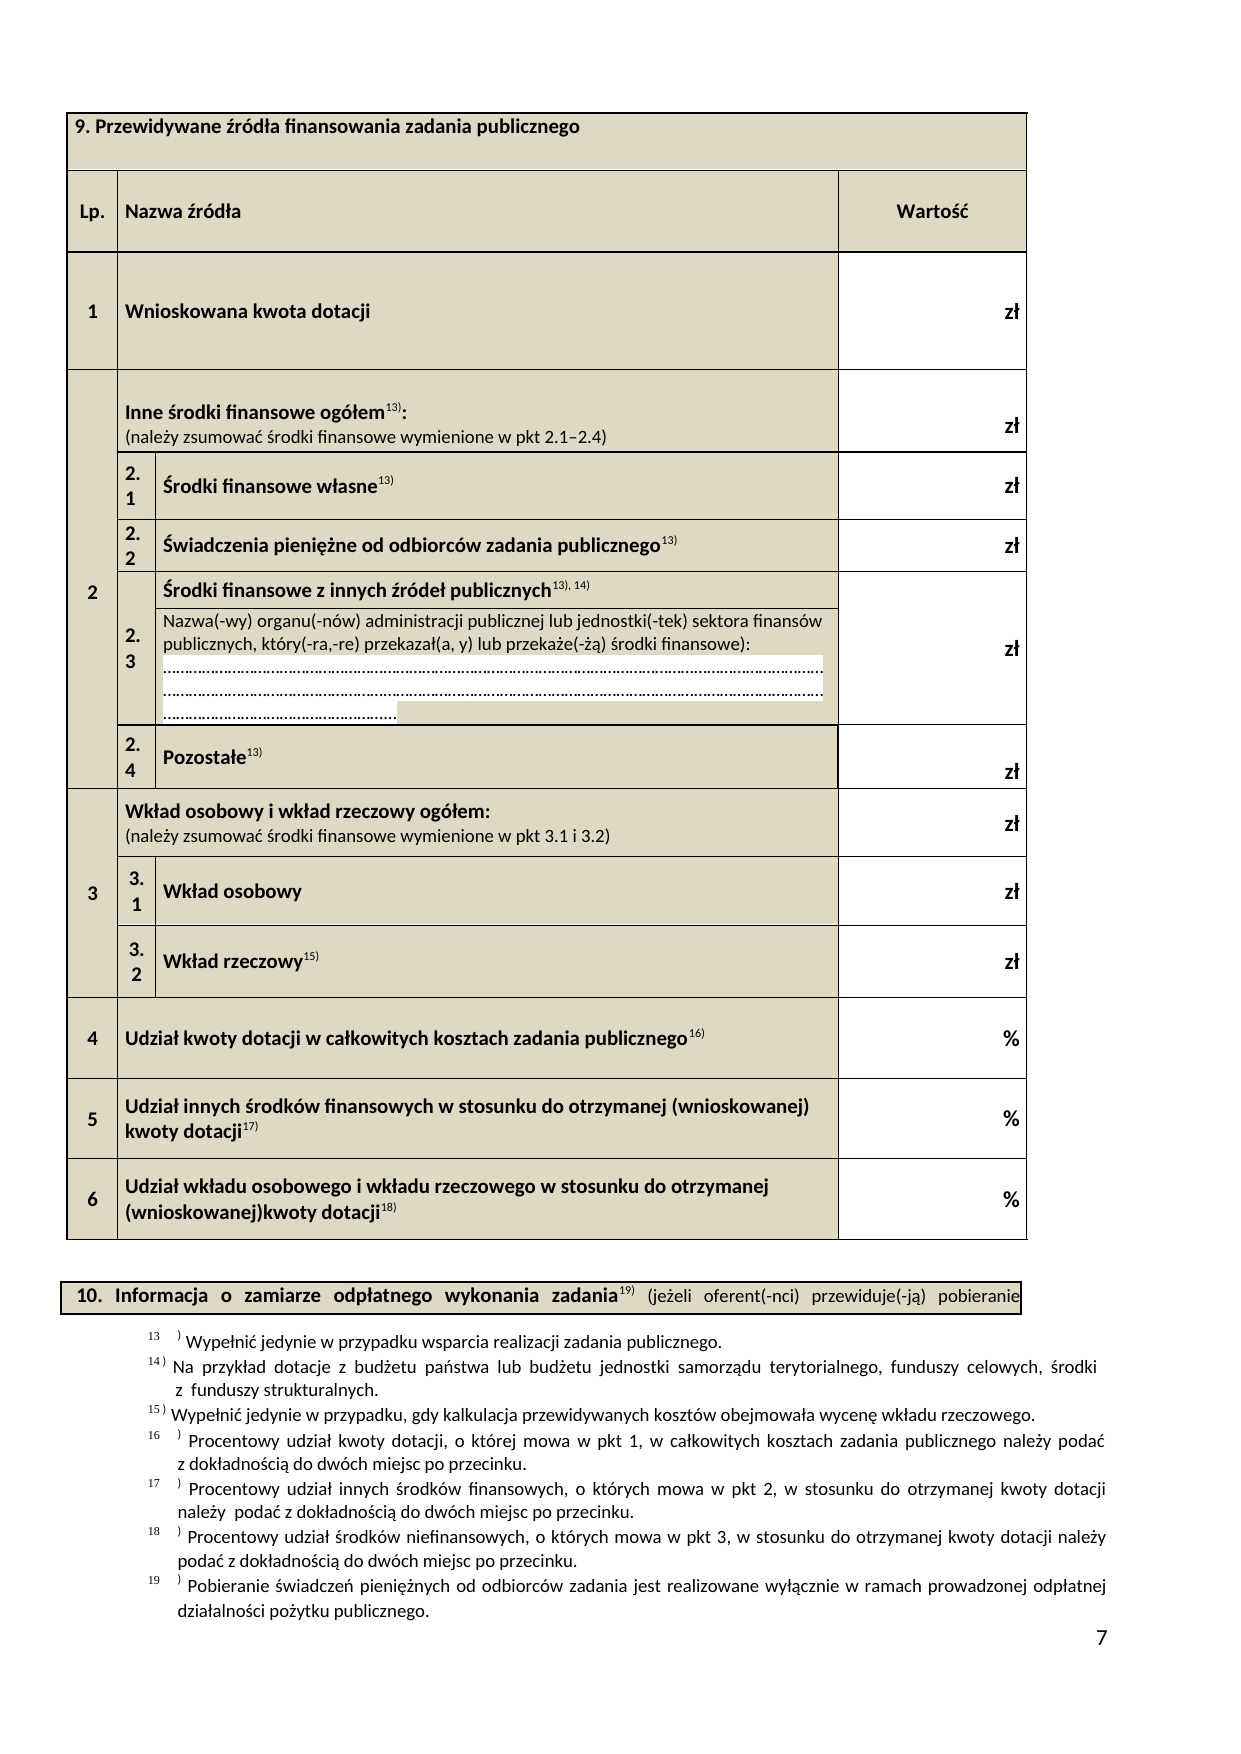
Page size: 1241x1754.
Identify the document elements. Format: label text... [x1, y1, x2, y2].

table_cell zł [839, 370, 1026, 451]
table_cell Wnioskowana kwota dotacji [118, 253, 838, 369]
table_cell 2.3 [118, 572, 155, 724]
table_cell 3 [68, 789, 117, 997]
table_cell Wkład osobowy i wkład rzeczowy ogółem: (należy zsumować środki finansowe wymienione w pkt 3.1 i 3.2) [118, 789, 838, 856]
table_cell 6 [68, 1159, 117, 1239]
table_cell % [839, 998, 1026, 1078]
table_cell zł [839, 857, 1026, 924]
table_cell Udział wkładu osobowego i wkładu rzeczowego w stosunku do otrzymanej (wnioskowanej)kwoty dotacji) [118, 1159, 838, 1239]
table_header 9. Przewidywane źródła finansowania zadania publicznego [68, 114, 1026, 169]
table_cell zł [839, 453, 1026, 519]
table_cell Wkład osobowy [156, 857, 838, 924]
table_cell 5 [68, 1079, 117, 1158]
table_cell 2.4 [118, 726, 155, 788]
table_cell Nazwa źródła [118, 171, 838, 251]
table_cell zł [839, 926, 1026, 997]
table_cell 2.1 [118, 453, 155, 519]
table_cell Świadczenia pieniężne od odbiorców zadania publicznego13) [156, 520, 838, 571]
table_cell zł [839, 572, 1026, 724]
table_cell Udział kwoty dotacji w całkowitych kosztach zadania publicznego) [118, 998, 838, 1078]
table_cell Inne środki finansowe ogółem): (należy zsumować środki finansowe wymienione w pkt 2.1–2.4) [118, 370, 838, 451]
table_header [62, 1283, 1020, 1313]
table_cell Środki finansowe własne13) [156, 453, 838, 519]
table_cell % [839, 1079, 1026, 1158]
table_cell Pozostałe13) [156, 726, 837, 788]
table_cell 3.2 [118, 926, 155, 997]
table_cell 2.2 [118, 520, 155, 571]
table_cell Wartość [839, 171, 1026, 251]
table_cell Środki finansowe z innych źródeł publicznych13), ) [156, 572, 838, 608]
table_cell Wkład rzeczowy) [156, 926, 838, 997]
table_cell 2 [68, 370, 117, 788]
table_cell zł [839, 520, 1026, 571]
table_cell zł [839, 789, 1026, 856]
table_cell % [839, 1159, 1026, 1239]
table_cell zł [839, 253, 1026, 369]
table_cell Lp. [68, 171, 117, 251]
table_cell zł [839, 725, 1026, 788]
table_cell Udział innych środków finansowych w stosunku do otrzymanej (wnioskowanej) kwoty dotacji) [118, 1079, 838, 1158]
table_cell 3.1 [118, 857, 155, 924]
table_cell Nazwa(-wy) organu(-nów) administracji publicznej lub jednostki(-tek) sektora finansów publicznych, który(-ra,-re) przekazał(a, y) lub przekaże(-żą) środki finansowe): ……………………………………………………………………………………………………………………………………………………………………………………………………………………………………………………………………………………………………………………………... [156, 609, 838, 724]
table_cell 4 [68, 998, 117, 1078]
table_cell 1 [68, 253, 117, 369]
